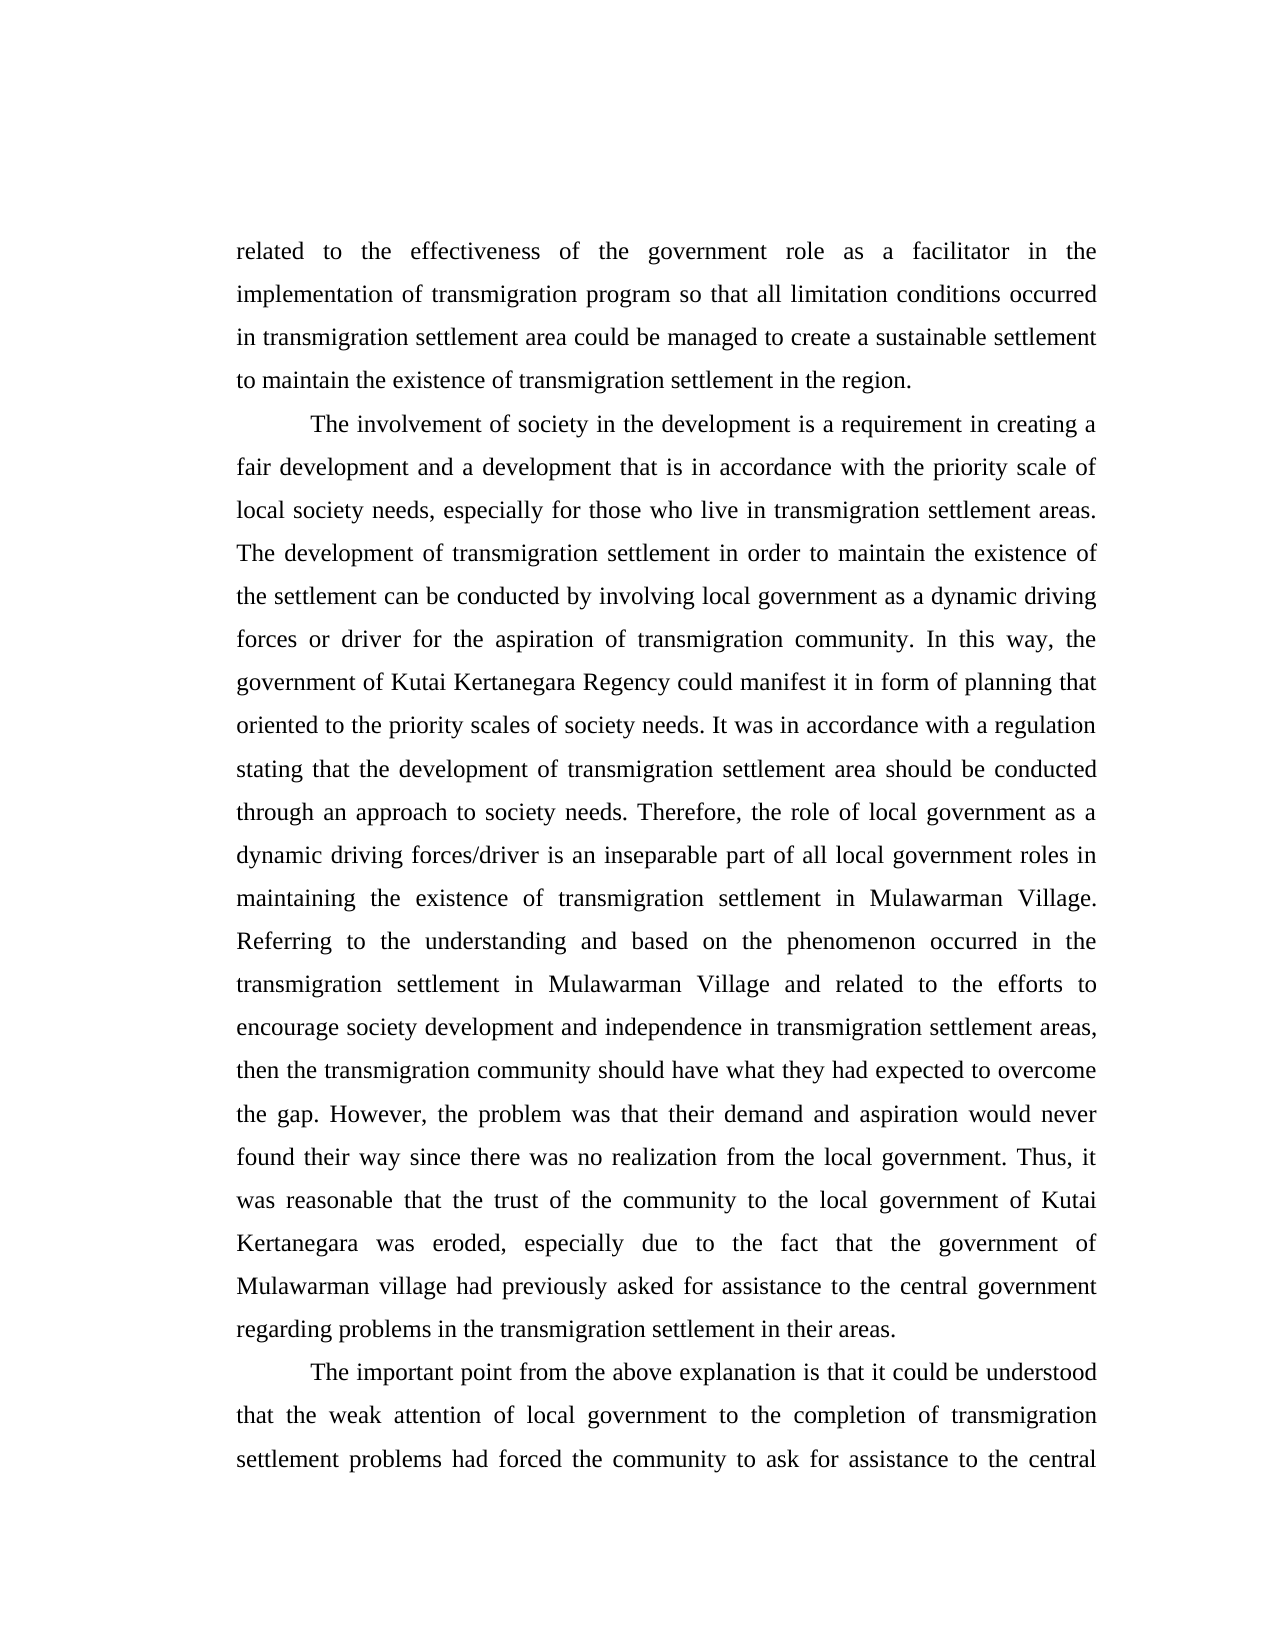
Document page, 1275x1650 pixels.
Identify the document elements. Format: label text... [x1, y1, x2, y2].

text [236, 236, 1098, 394]
text The involvement of society in the development is a requirement in creating a fair development and a development that is in accordance with the priority scale of local society needs, especially for those who live in transmigration settlement areas. The development of transmigration settlement in order to maintain the existence of the settlement can be conducted by involving local government as a dynamic driving forces or driver for the aspiration of transmigration community. In this way, the government of Kutai Kertanegara Regency could manifest it in form of planning that oriented to the priority scales of society needs. It was in accordance with a regulation stating that the development of transmigration settlement area should be conducted through an approach to society needs. Therefore, the role of local government as a dynamic driving forces/driver is an inseparable part of all local government roles in maintaining the existence of transmigration settlement in Mulawarman Village. Referring to the understanding and based on the phenomenon occurred in the transmigration settlement in Mulawarman Village and related to the efforts to encourage society development and independence in transmigration settlement areas, then the transmigration community should have what they had expected to overcome the gap. However, the problem was that their demand and aspiration would never found their way since there was no realization from the local government. Thus, it was reasonable that the trust of the community to the local government of Kutai Kertanegara was eroded, especially due to the fact that the government of Mulawarman village had previously asked for assistance to the central government regarding problems in the transmigration settlement in their areas. [236, 409, 1098, 1343]
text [236, 1357, 1098, 1472]
